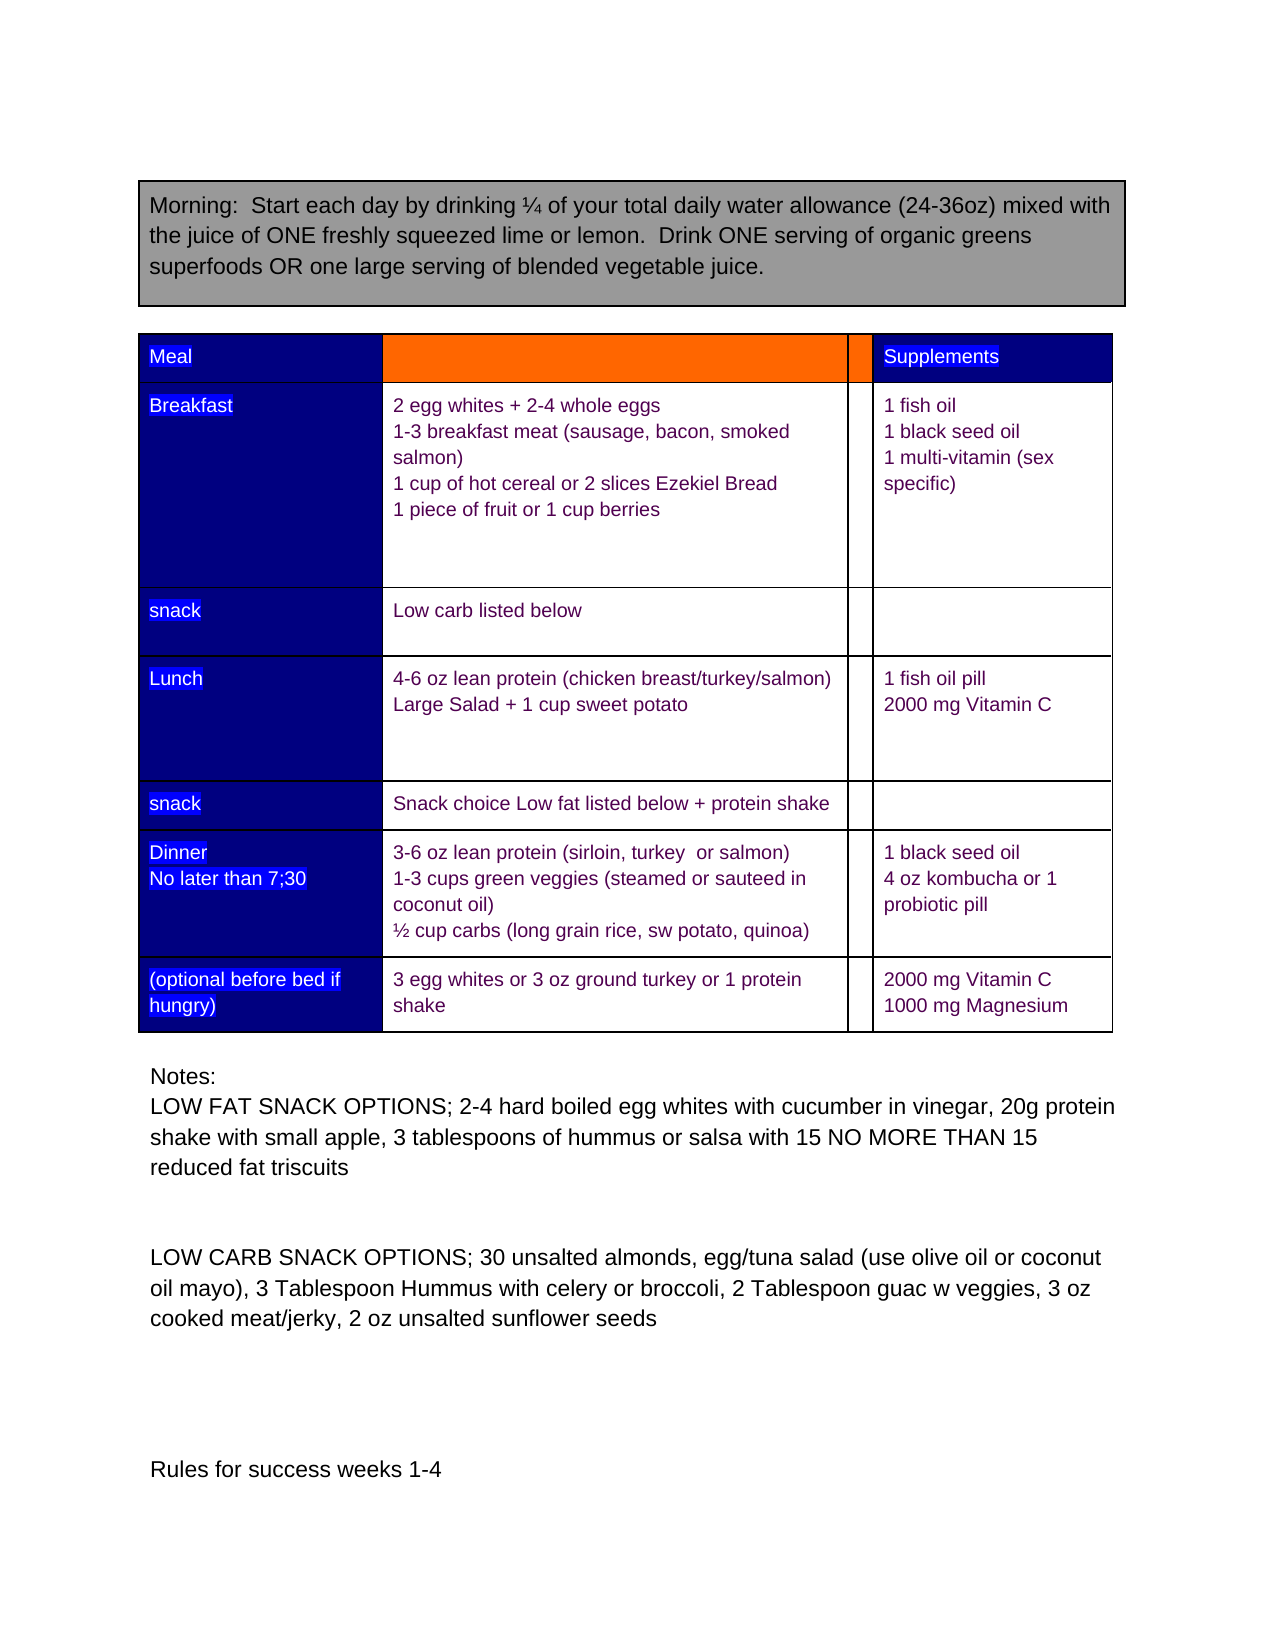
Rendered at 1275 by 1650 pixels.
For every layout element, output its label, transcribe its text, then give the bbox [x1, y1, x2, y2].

table_cell Dinner No later than 7;30 [140, 831, 382, 956]
table_cell 1 fish oil pill 2000 mg Vitamin C [874, 655, 1112, 780]
table_cell 3 egg whites or 3 oz ground turkey or 1 protein shake [383, 958, 847, 1031]
table_cell [849, 831, 872, 956]
table_header Morning: Start each day by drinking ¼ of your total daily water allowance (24-36oz) mixed with the juice of ONE freshly squeezed lime or lemon. Drink ONE serving of organic greens superfoods OR one large serving of blended vegetable juice. [140, 182, 1124, 305]
table_cell [874, 780, 1112, 829]
table_cell [849, 383, 872, 586]
table_cell 2000 mg Vitamin C 1000 mg Magnesium [874, 956, 1112, 1031]
text Rules for success weeks 1-4 [150, 1456, 1125, 1482]
table_cell Low carb listed below [383, 588, 847, 655]
table_cell 4-6 oz lean protein (chicken breast/turkey/salmon) Large Salad + 1 cup sweet potato [383, 657, 847, 780]
table_cell [849, 782, 872, 829]
table_cell Breakfast [140, 383, 382, 586]
table_header Supplements [874, 335, 1112, 382]
table_header [849, 335, 872, 382]
text Notes: [150, 1063, 1125, 1089]
table_cell [874, 586, 1112, 655]
text LOW CARB SNACK OPTIONS; 30 unsalted almonds, egg/tuna salad (use olive oil or coconut oil mayo), 3 Tablespoon Hummus with celery or broccoli, 2 Tablespoon guac w veggies, 3 oz cooked meat/jerky, 2 oz unsalted sunflower seeds [150, 1244, 1125, 1331]
table_cell Snack choice Low fat listed below + protein shake [383, 782, 847, 829]
table_cell 1 fish oil 1 black seed oil 1 multi-vitamin (sex specific) [874, 382, 1112, 586]
text LOW FAT SNACK OPTIONS; 2-4 hard boiled egg whites with cucumber in vinegar, 20g protein shake with small apple, 3 tablespoons of hummus or salsa with 15 NO MORE THAN 15 reduced fat triscuits [150, 1093, 1125, 1180]
table_cell Lunch [140, 657, 382, 780]
table_cell [849, 657, 872, 780]
table_cell (optional before bed if hungry) [140, 958, 382, 1031]
table_cell 3-6 oz lean protein (sirloin, turkey or salmon) 1-3 cups green veggies (steamed or sauteed in coconut oil) ½ cup carbs (long grain rice, sw potato, quinoa) [383, 831, 847, 956]
table_cell [849, 588, 872, 655]
table_header Meal [140, 335, 382, 382]
table_cell 2 egg whites + 2-4 whole eggs 1-3 breakfast meat (sausage, bacon, smoked salmon) 1 cup of hot cereal or 2 slices Ezekiel Bread 1 piece of fruit or 1 cup berries [383, 383, 847, 586]
table_cell snack [140, 782, 382, 829]
table_cell 1 black seed oil 4 oz kombucha or 1 probiotic pill [874, 829, 1112, 956]
table_cell [849, 958, 872, 1031]
table_cell snack [140, 588, 382, 655]
table_header [383, 335, 847, 382]
